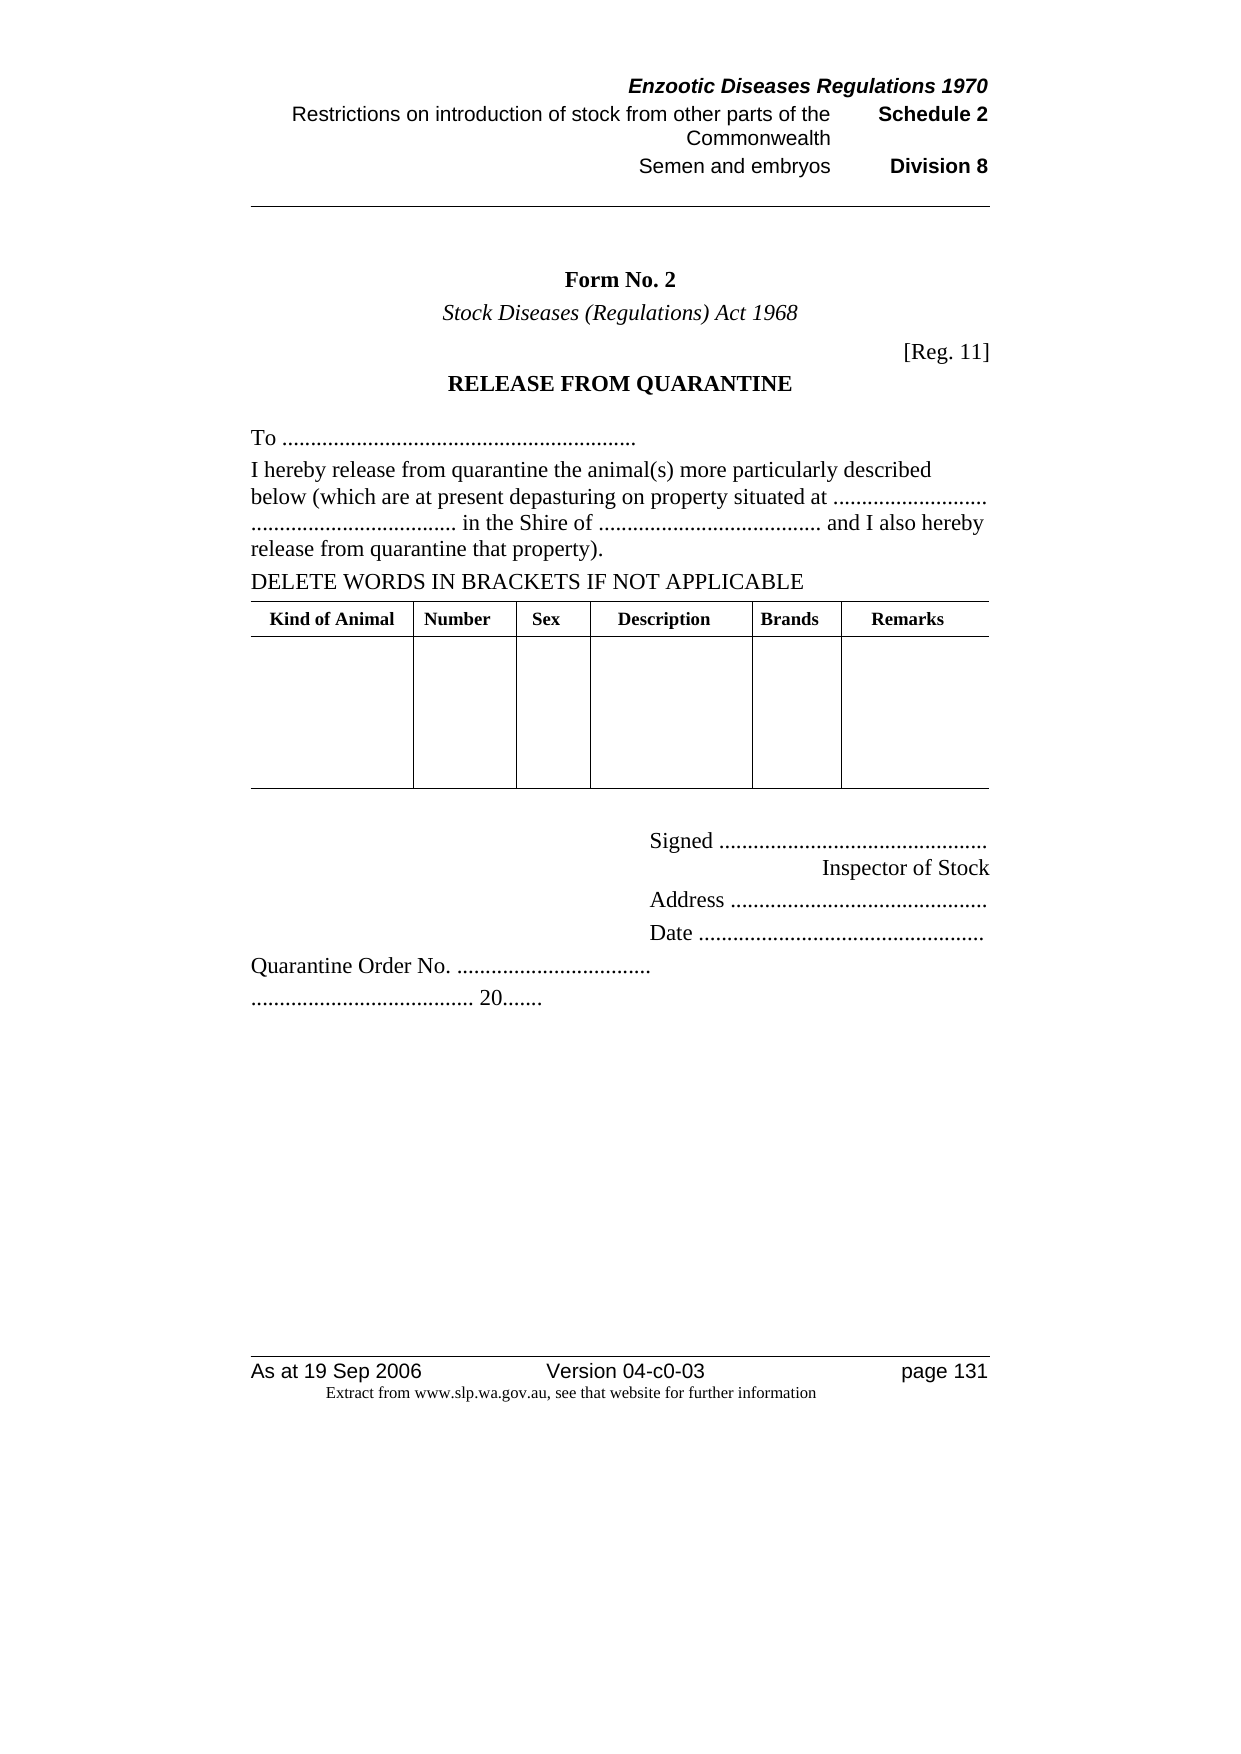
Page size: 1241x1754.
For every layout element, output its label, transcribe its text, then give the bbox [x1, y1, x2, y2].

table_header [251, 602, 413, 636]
text Address ............................................. [649, 887, 990, 913]
text [Reg. 11] [251, 338, 990, 364]
text To .............................................................. [251, 424, 990, 450]
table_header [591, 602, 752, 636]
text Stock Diseases (Regulations) Act 1968 [251, 299, 990, 325]
text .................................... in the Shire of ....................................... and I also hereby release from quarantine that property). [251, 509, 990, 562]
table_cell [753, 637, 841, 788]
text Quarantine Order No. .................................. [251, 952, 990, 978]
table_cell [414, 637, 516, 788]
text Signed ............................................... [649, 828, 990, 854]
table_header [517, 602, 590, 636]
text RELEASE FROM QUARANTINE [251, 370, 990, 397]
text DELETE WORDS IN BRACKETS IF NOT APPLICABLE [251, 568, 990, 594]
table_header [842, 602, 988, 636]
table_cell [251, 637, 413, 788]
text I hereby release from quarantine the animal(s) more particularly described below (which are at present depasturing on property situated at ........................... [251, 456, 990, 509]
text Inspector of Stock [649, 854, 990, 880]
text Date .................................................. [649, 919, 990, 946]
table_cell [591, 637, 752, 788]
text ....................................... 20....... [251, 984, 990, 1011]
text Form No. 2 [251, 266, 990, 293]
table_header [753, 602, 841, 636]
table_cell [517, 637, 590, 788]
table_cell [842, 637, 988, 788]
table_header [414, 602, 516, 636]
